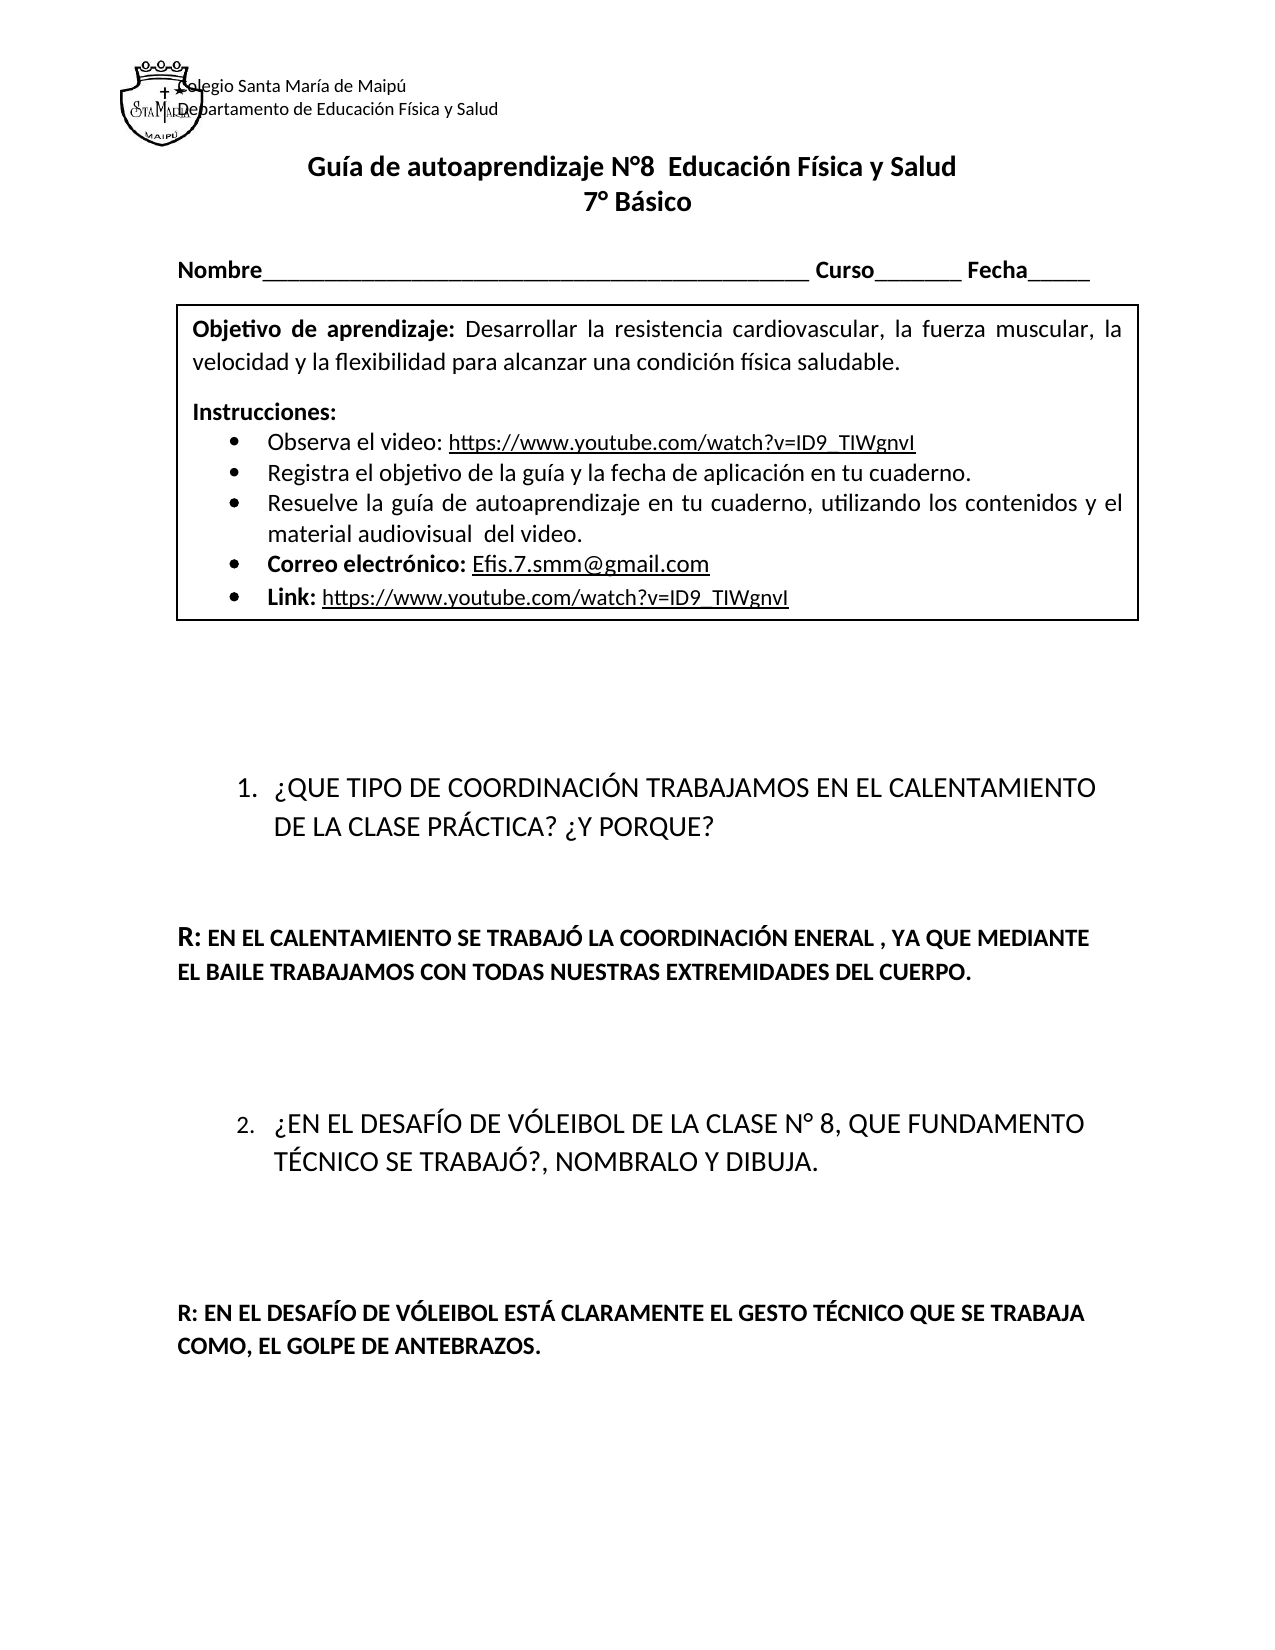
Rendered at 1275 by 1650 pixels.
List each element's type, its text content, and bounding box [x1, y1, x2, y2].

text R: EN EL CALENTAMIENTO SE TRABAJÓ LA COORDINACIÓN ENERAL , YA QUE MEDIANTE EL BAILE TRABAJAMOS CON TODAS NUESTRAS EXTREMIDADES DEL CUERPO. [177, 918, 1098, 987]
picture [113, 60, 209, 147]
text 7° Básico [177, 183, 1098, 219]
list Nombre____________________________________________ Curso_______ Fecha_____ [177, 254, 1098, 285]
list ¿EN EL DESAFÍO DE VÓLEIBOL DE LA CLASE N° 8, QUE FUNDAMENTO TÉCNICO SE TRABAJÓ?, NOMBRALO Y DIBUJA. [236, 1105, 1098, 1179]
list ¿QUE TIPO DE COORDINACIÓN TRABAJAMOS EN EL CALENTAMIENTO DE LA CLASE PRÁCTICA? ¿Y PORQUE? [236, 769, 1098, 843]
text Guía de autoaprendizaje N°8 Educación Física y Salud [177, 148, 1098, 183]
text R: EN EL DESAFÍO DE VÓLEIBOL ESTÁ CLARAMENTE EL GESTO TÉCNICO QUE SE TRABAJA COMO, EL GOLPE DE ANTEBRAZOS. [177, 1297, 1098, 1361]
